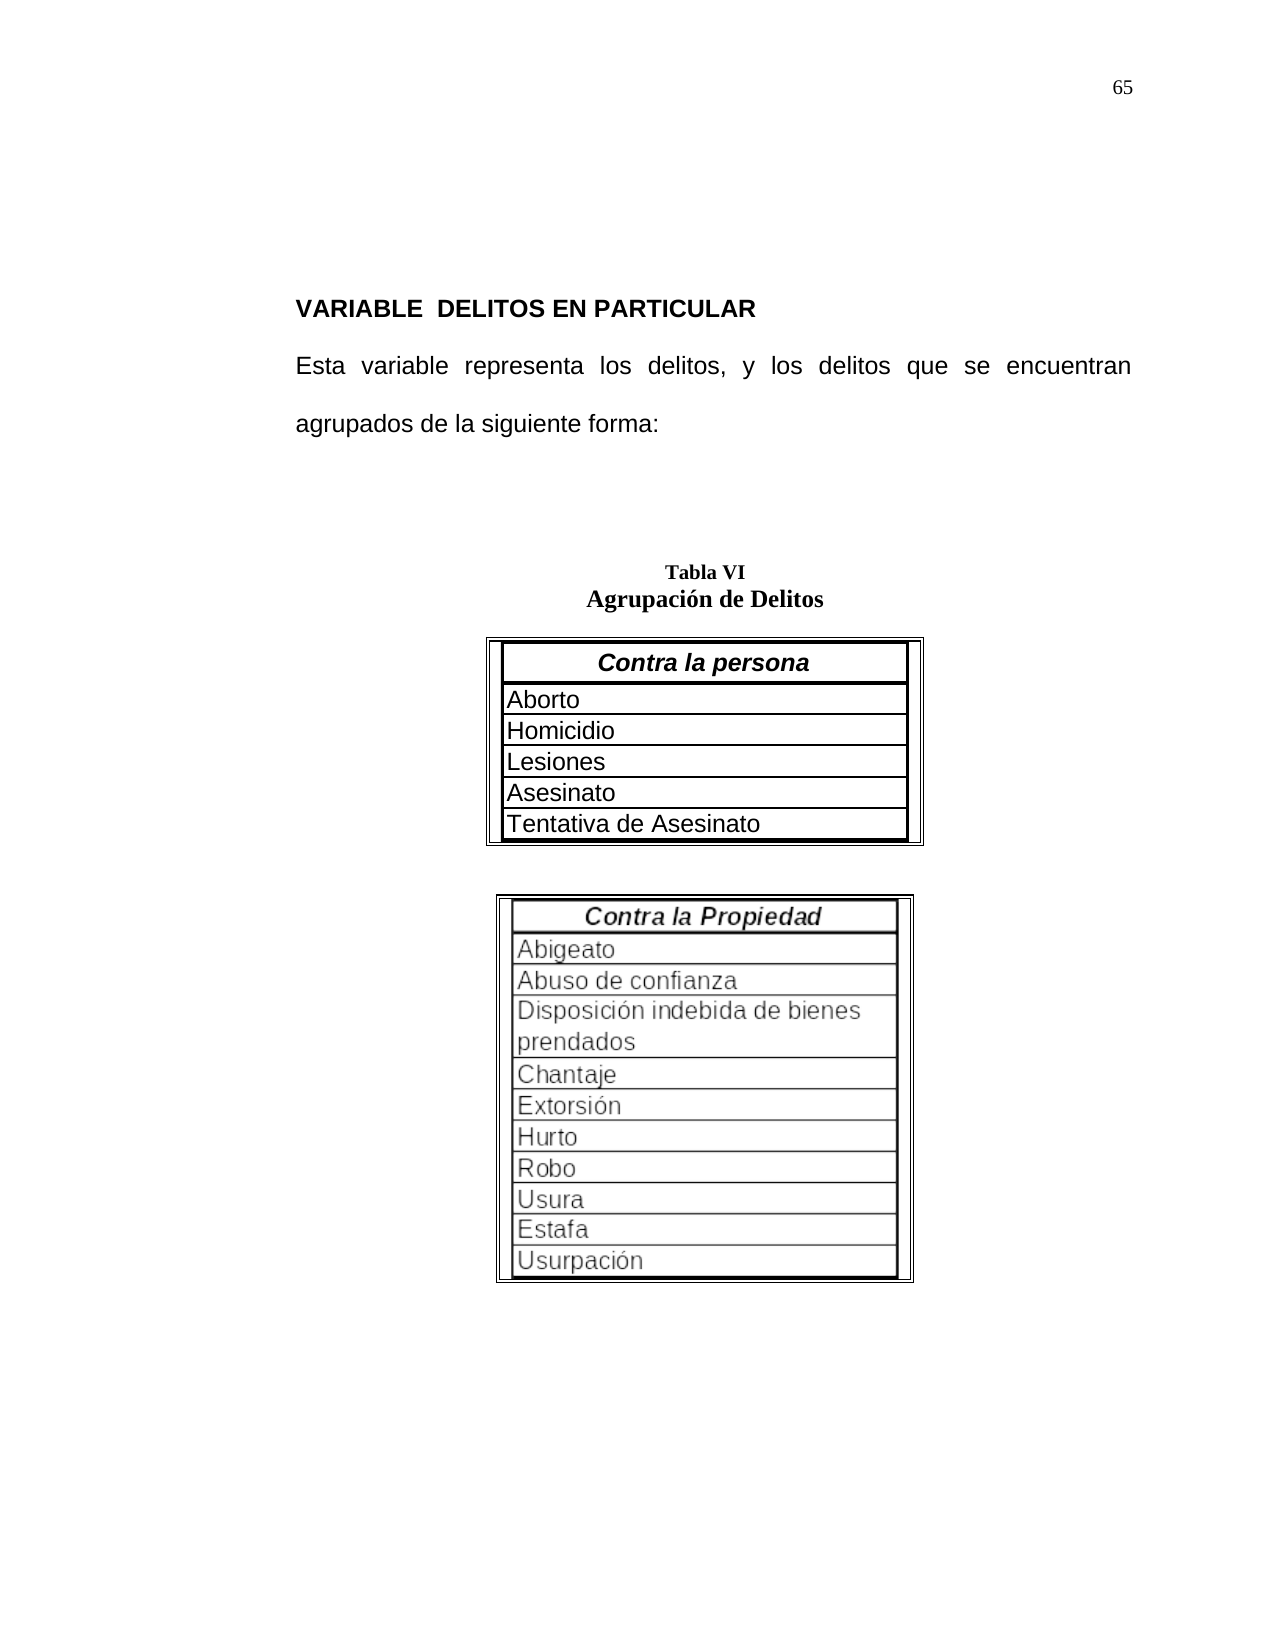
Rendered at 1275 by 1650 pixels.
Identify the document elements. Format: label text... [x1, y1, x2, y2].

text Esta variable representa los delitos, y los delitos que se encuentran agrupados de la siguiente forma: [295, 351, 1133, 437]
text VARIABLE DELITOS EN PARTICULAR [295, 294, 1133, 322]
